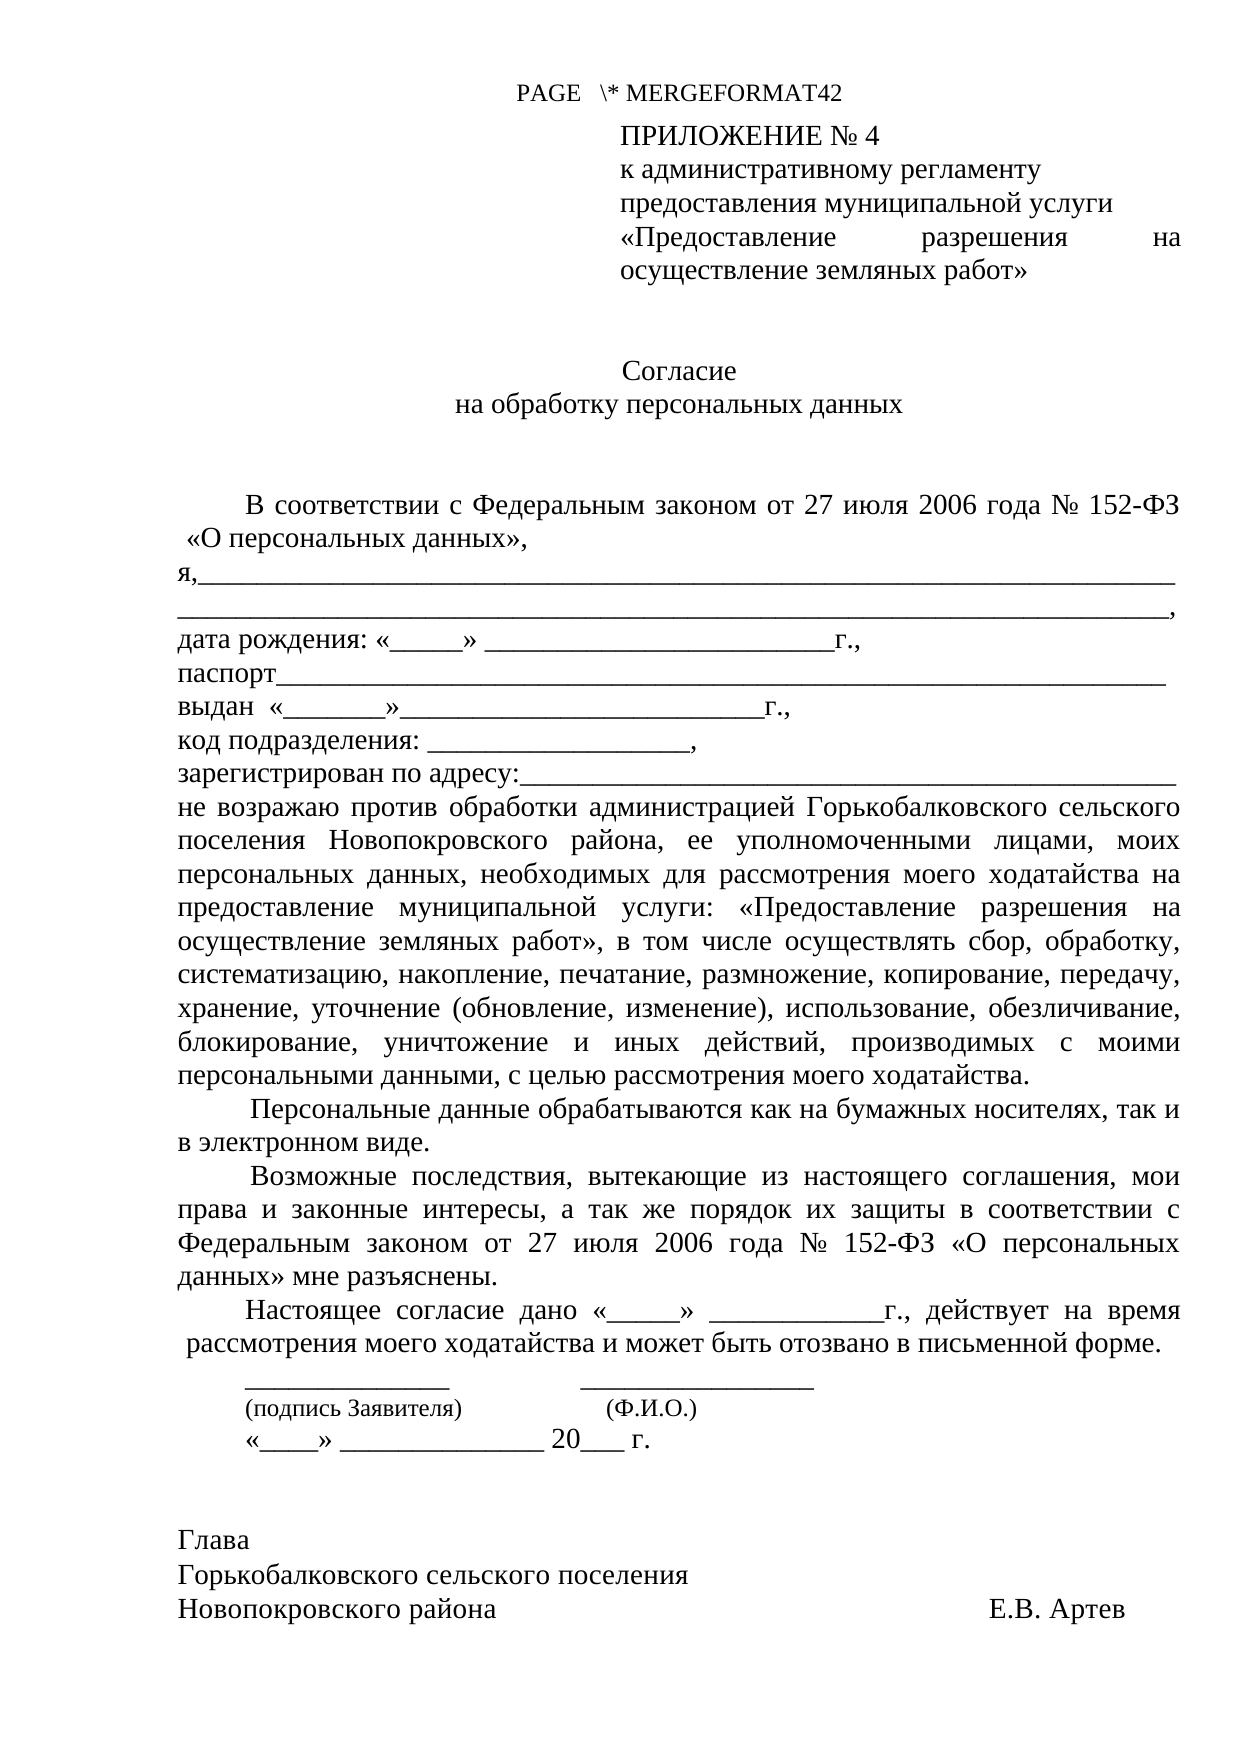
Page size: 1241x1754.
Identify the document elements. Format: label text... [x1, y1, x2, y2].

text предоставления муниципальной услуги [620, 185, 1181, 219]
text «____» ______________ 20___ г. [186, 1421, 1181, 1455]
text Горькобалковского сельского поселения [177, 1557, 1181, 1591]
text на обработку персональных данных [177, 386, 1181, 420]
text я,___________________________________________________________________ [177, 554, 1181, 588]
text Возможные последствия, вытекающие из настоящего соглашения, мои права и законные интересы, а так же порядок их защиты в соответствии с Федеральным законом от 27 июля 2006 года № 152-ФЗ «О персональных данных» мне разъяснены. [177, 1158, 1181, 1292]
text паспорт_____________________________________________________________ [177, 655, 1181, 688]
text ПРИЛОЖЕНИЕ № 4 [546, 118, 1181, 152]
text Персональные данные обрабатываются как на бумажных носителях, так и в электронном виде. [177, 1091, 1181, 1158]
text не возражаю против обработки администрацией Горькобалковского сельского поселения Новопокровского района, ее уполномоченными лицами, моих персональных данных, необходимых для рассмотрения моего ходатайства на предоставление муниципальной услуги: «Предоставление разрешения на осуществление земляных работ», в том числе осуществлять сбор, обработку, систематизацию, накопление, печатание, размножение, копирование, передачу, хранение, уточнение (обновление, изменение), использование, обезличивание, блокирование, уничтожение и иных действий, производимых с моими персональными данными, с целью рассмотрения моего ходатайства. [177, 789, 1181, 1091]
text Глава [177, 1522, 1181, 1557]
text ____________________________________________________________________, дата рождения: «_____» ________________________г., [177, 588, 1181, 655]
text Согласие [177, 353, 1181, 386]
text «Предоставление разрешения на осуществление земляных работ» [620, 219, 1181, 286]
text В соответствии с Федеральным законом от 27 июля 2006 года № 152-ФЗ «О персональных данных», [186, 487, 1181, 554]
text Новопокровского района Е.В. Артев [177, 1591, 1181, 1624]
text Настоящее согласие дано «_____» ____________г., действует на время рассмотрения моего ходатайства и может быть отозвано в письменной форме. [186, 1292, 1181, 1359]
text (подпись Заявителя) (Ф.И.О.) [186, 1393, 1181, 1421]
text код подразделения: __________________, [177, 722, 1181, 755]
text зарегистрирован по адресу:_____________________________________________ [177, 755, 1181, 789]
text к административному регламенту [620, 152, 1181, 185]
text выдан «_______»_________________________г., [177, 688, 1181, 722]
text ______________ ________________ [177, 1359, 1181, 1393]
